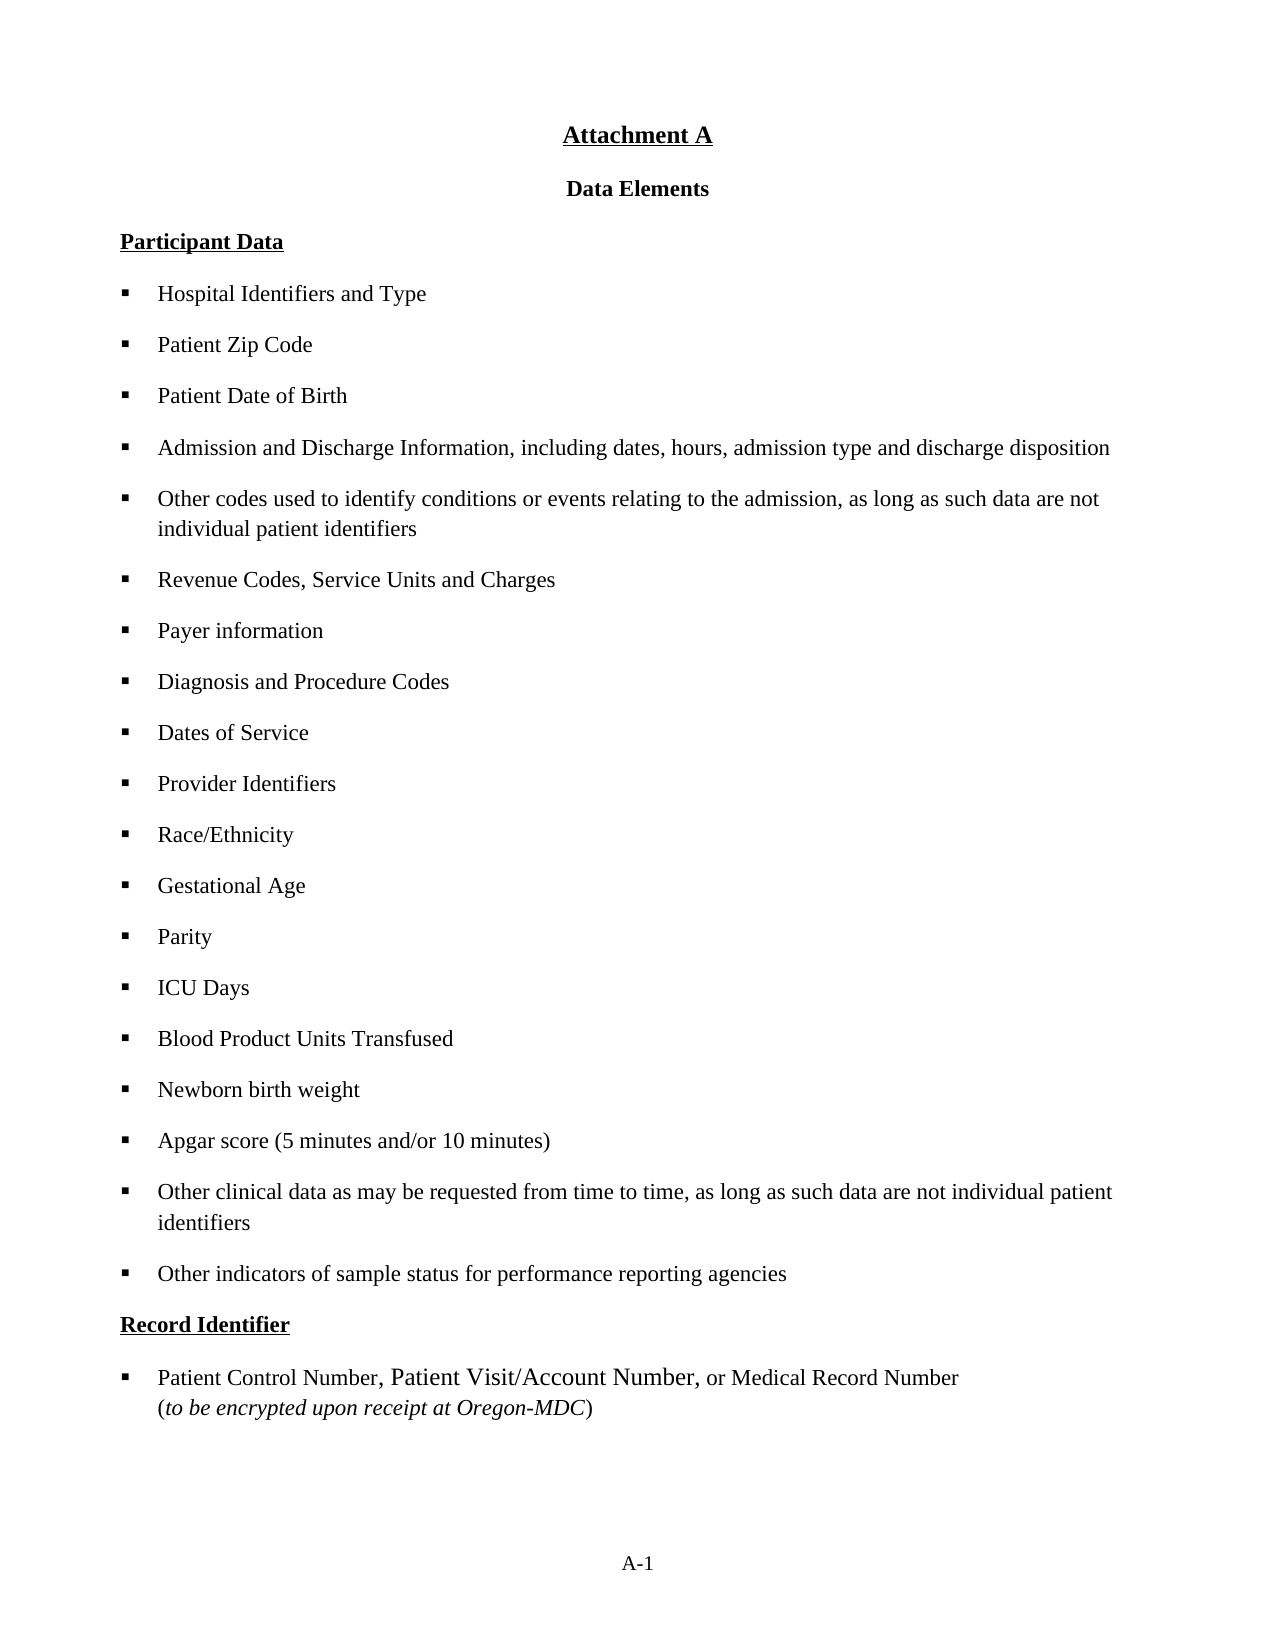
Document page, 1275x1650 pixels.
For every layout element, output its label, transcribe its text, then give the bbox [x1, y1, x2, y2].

list Other indicators of sample status for performance reporting agencies [120, 1260, 1155, 1286]
list Admission and Discharge Information, including dates, hours, admission type and discharge disposition [120, 434, 1155, 460]
list Dates of Service [120, 719, 1155, 745]
list ICU Days [120, 974, 1155, 1001]
list Parity [120, 923, 1155, 949]
text Participant Data [120, 228, 1155, 254]
list Race/Ethnicity [120, 821, 1155, 847]
list Other codes used to identify conditions or events relating to the admission, as long as such data are not individual patient identifiers [120, 485, 1155, 541]
list Patient Zip Code [120, 332, 1155, 358]
list Provider Identifiers [120, 770, 1155, 796]
list Diagnosis and Procedure Codes [120, 668, 1155, 694]
list Patient Date of Birth [120, 383, 1155, 409]
text Attachment A [120, 120, 1155, 149]
list Blood Product Units Transfused [120, 1025, 1155, 1052]
list Revenue Codes, Service Units and Charges [120, 566, 1155, 592]
text Record Identifier [120, 1311, 1155, 1337]
list Other clinical data as may be requested from time to time, as long as such data are not individual patient identifiers [120, 1178, 1155, 1235]
text Data Elements [120, 175, 1155, 201]
list Hospital Identifiers and Type [120, 281, 1155, 307]
list Gestational Age [120, 872, 1155, 898]
list Newborn birth weight [120, 1076, 1155, 1103]
list Payer information [120, 617, 1155, 643]
list Patient Control Number, Patient Visit/Account Number, or Medical Record Number (to be encrypted upon receipt at Oregon-MDC) [120, 1362, 1155, 1421]
list Apgar score (5 minutes and/or 10 minutes) [120, 1127, 1155, 1154]
